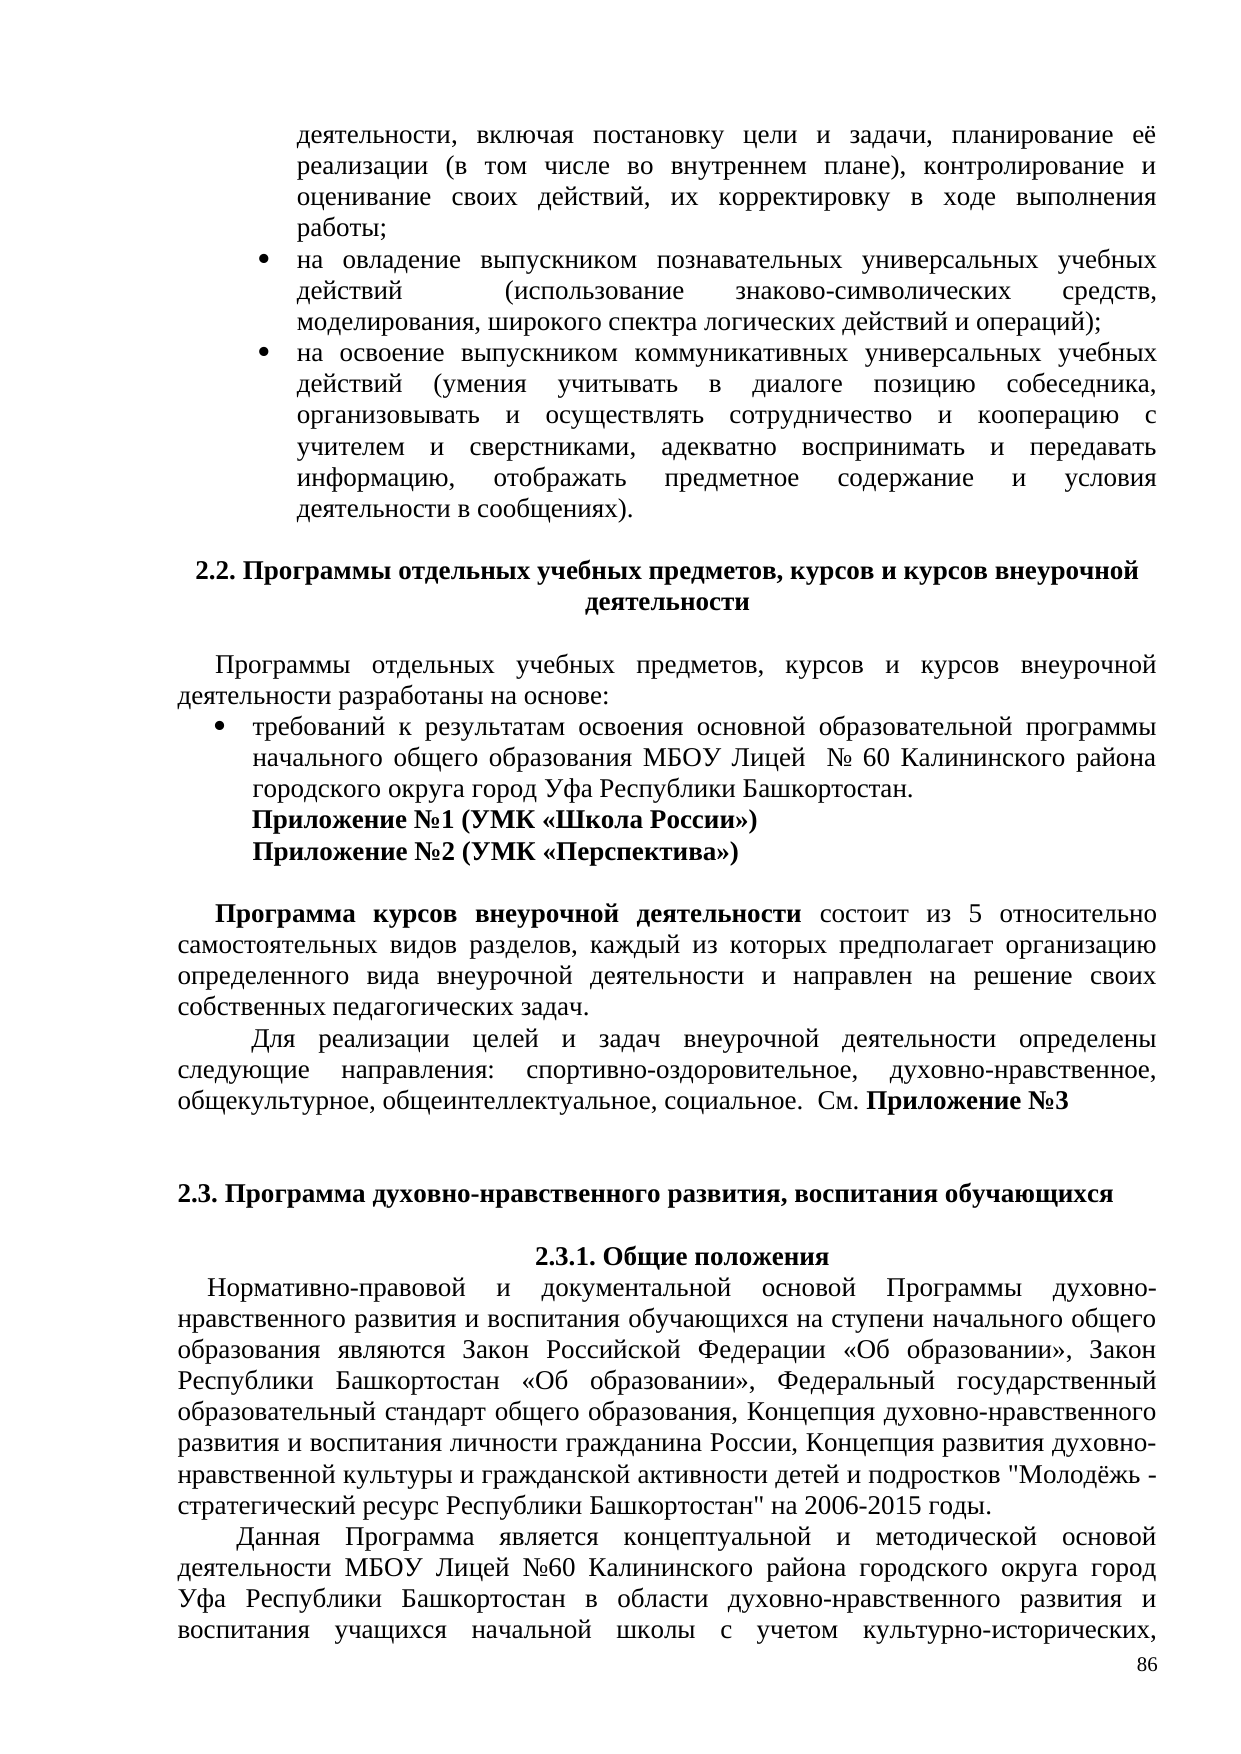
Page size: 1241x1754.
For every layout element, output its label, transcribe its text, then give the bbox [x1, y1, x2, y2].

text 2.2. Программы отдельных учебных предметов, курсов и курсов внеурочной деятельности [177, 554, 1157, 617]
text Приложение №2 (УМК «Перспектива») [252, 835, 1157, 866]
text Приложение №1 (УМК «Школа России») [177, 804, 1157, 835]
text Программы отдельных учебных предметов, курсов и курсов внеурочной деятельности разработаны на основе: [177, 648, 1157, 710]
list требований к результатам освоения основной образовательной программы начального общего образования МБОУ Лицей № 60 Калининского района городского округа город Уфа Республики Башкортостан. [215, 710, 1157, 804]
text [177, 1520, 1157, 1644]
text Для реализации целей и задач внеурочной деятельности определены следующие направления: спортивно-оздоровительное, духовно-нравственное, общекультурное, общеинтеллектуальное, социальное. См. Приложение №3 [177, 1022, 1157, 1115]
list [259, 118, 1157, 243]
text Программа курсов внеурочной деятельности состоит из 5 относительно самостоятельных видов разделов, каждый из которых предполагает организацию определенного вида внеурочной деятельности и направлен на решение своих собственных педагогических задач. [177, 897, 1157, 1022]
list на освоение выпускником коммуникативных универсальных учебных действий (умения учитывать в диалоге позицию собеседника, организовывать и осуществлять сотрудничество и кооперацию с учителем и сверстниками, адекватно воспринимать и передавать информацию, отображать предметное содержание и условия деятельности в сообщениях). [259, 336, 1157, 523]
text Нормативно-правовой и документальной основой Программы духовно-нравственного развития и воспитания обучающихся на ступени начального общего образования являются Закон Российской Федерации «Об образовании», Закон Республики Башкортостан «Об образовании», Федеральный государственный образовательный стандарт общего образования, Концепция духовно-нравственного развития и воспитания личности гражданина России, Концепция развития духовно-нравственной культуры и гражданской активности детей и подростков "Молодёжь - стратегический ресурс Республики Башкортостан" на 2006-2015 годы. [177, 1271, 1157, 1520]
list на овладение выпускником познавательных универсальных учебных действий (использование знаково-символических средств, моделирования, широкого спектра логических действий и операций); [259, 243, 1157, 336]
text 2.3. Программа духовно-нравственного развития, воспитания обучающихся [177, 1177, 1157, 1208]
text 2.3.1. Общие положения [177, 1240, 1157, 1271]
